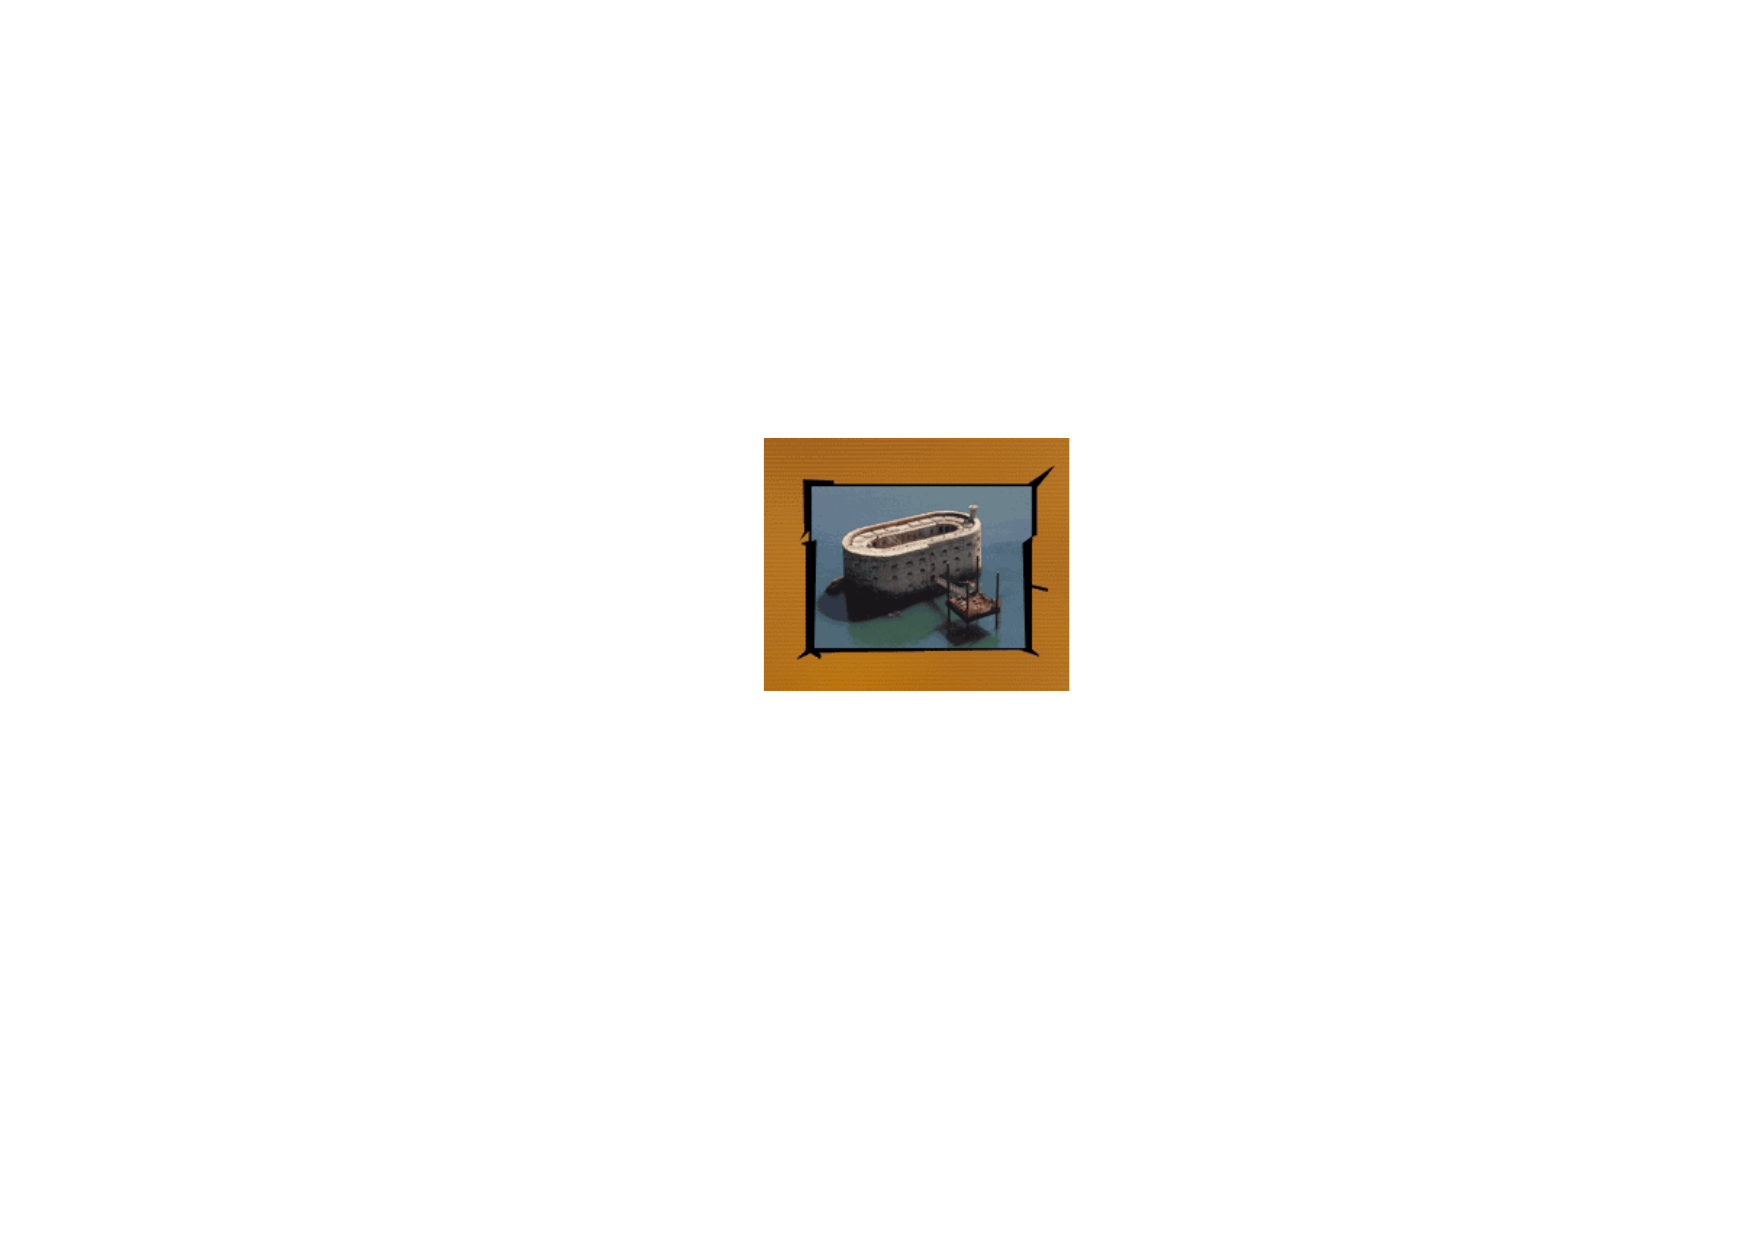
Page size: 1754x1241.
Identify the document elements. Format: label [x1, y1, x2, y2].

picture [763, 438, 1070, 691]
